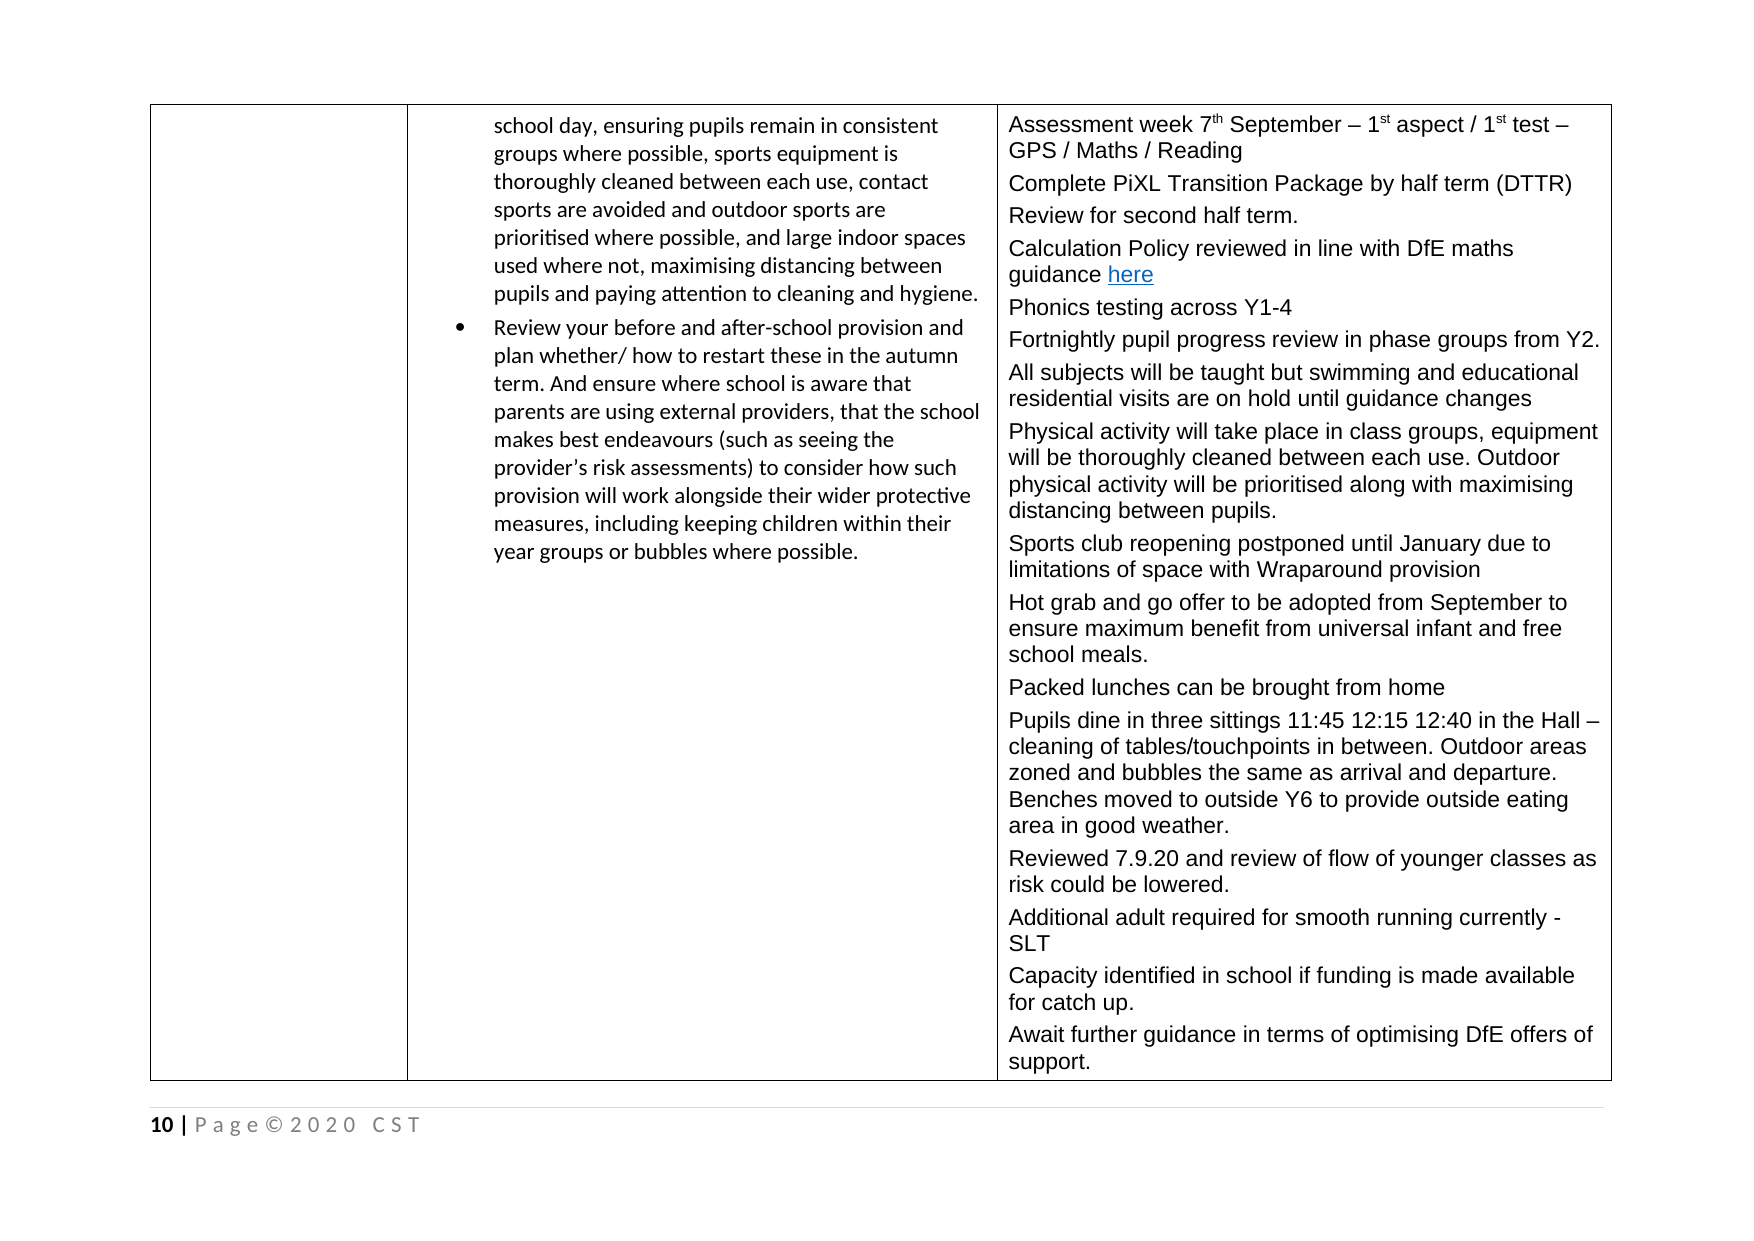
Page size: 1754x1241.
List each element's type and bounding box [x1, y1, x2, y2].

table_cell [408, 105, 997, 1080]
table_cell [151, 105, 407, 1080]
table_cell [998, 105, 1611, 1080]
